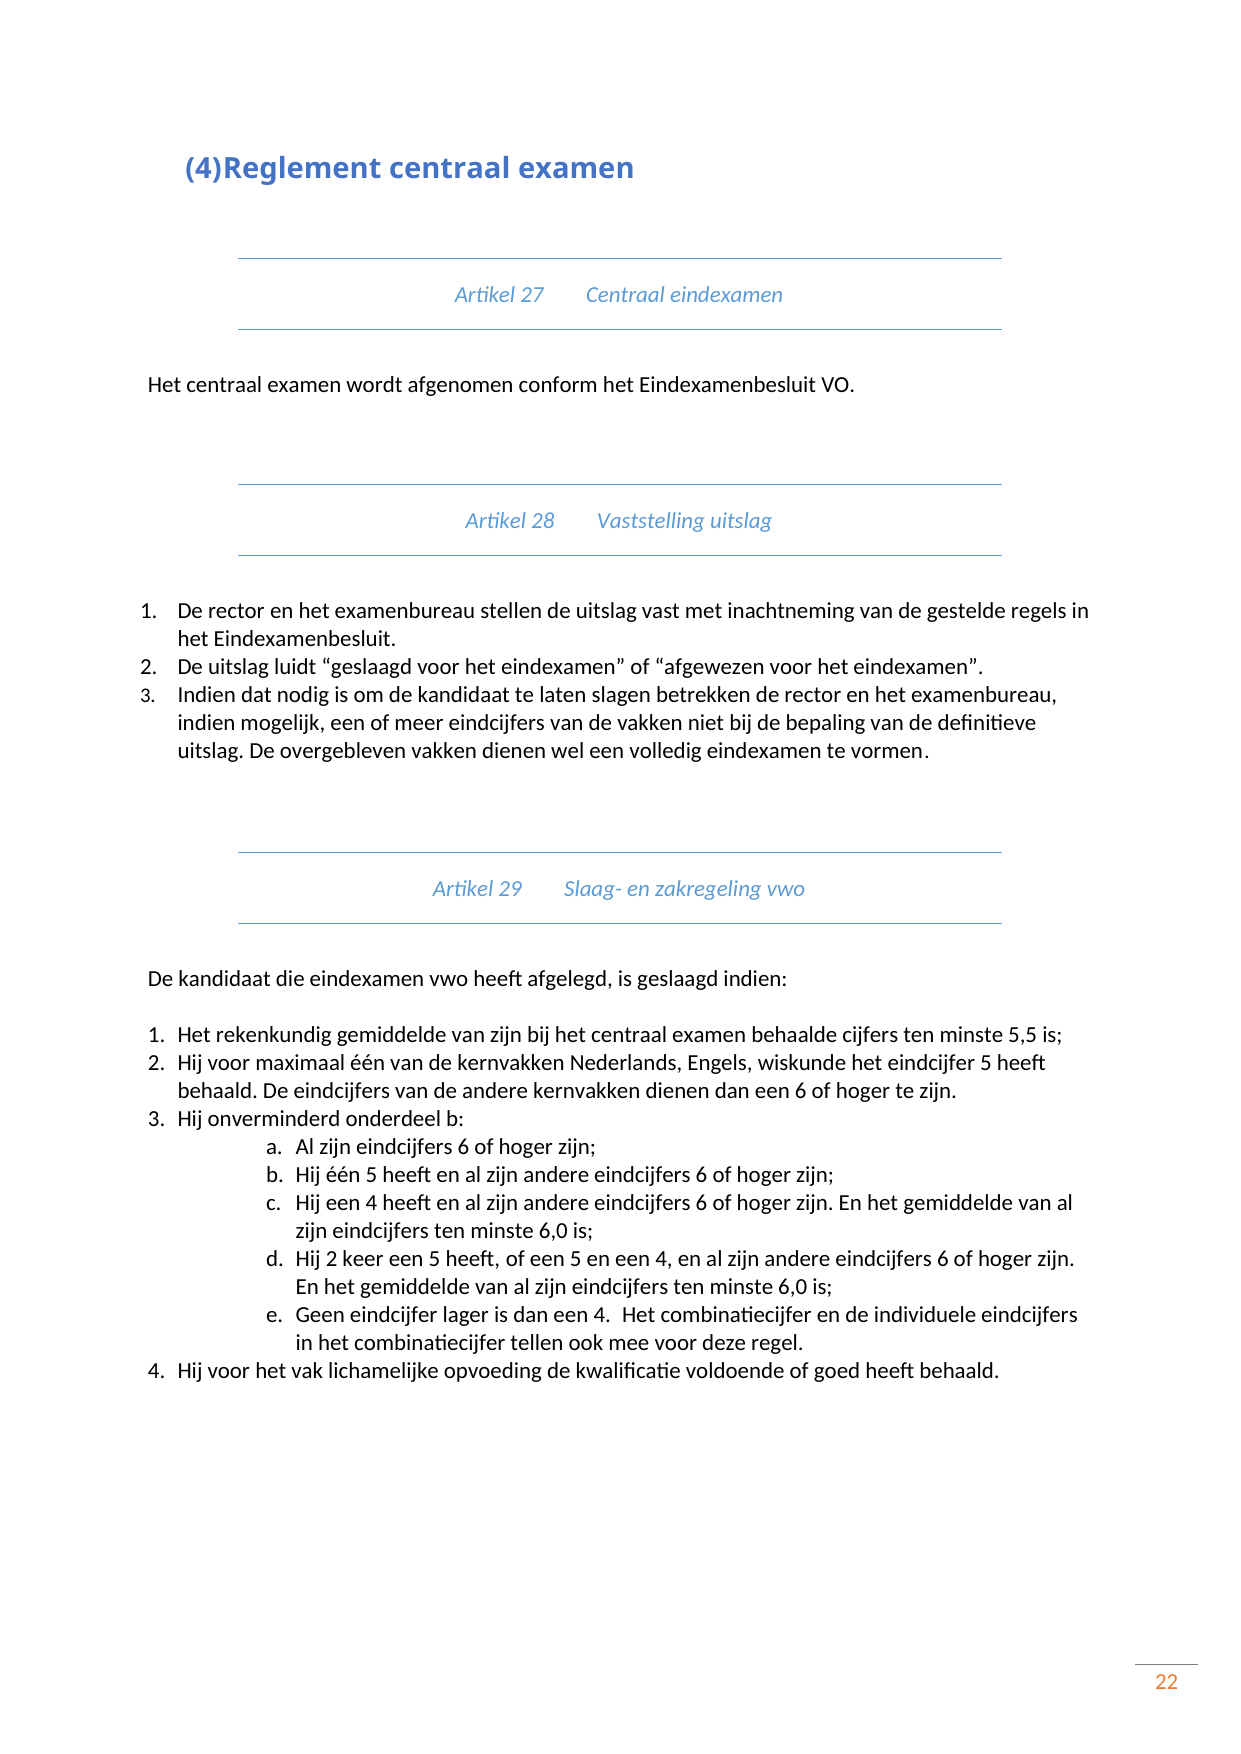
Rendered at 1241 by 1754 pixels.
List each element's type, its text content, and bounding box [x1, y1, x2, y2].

subtitle Artikel 28 Vaststelling uitslag [238, 485, 1002, 555]
subtitle Artikel 27 Centraal eindexamen [238, 259, 1002, 329]
subtitle Reglement centraal examen [185, 148, 1092, 187]
list Hij 2 keer een 5 heeft, of een 5 en een 4, en al zijn andere eindcijfers 6 of hoger zijn. En het gemiddelde van al zijn eindcijfers ten minste 6,0 is; [266, 1244, 1092, 1300]
list Hij één 5 heeft en al zijn andere eindcijfers 6 of hoger zijn; [266, 1160, 1092, 1188]
text Het centraal examen wordt afgenomen conform het Eindexamenbesluit VO. [148, 370, 1092, 398]
list Al zijn eindcijfers 6 of hoger zijn; [266, 1132, 1092, 1160]
list Hij voor het vak lichamelijke opvoeding de kwalificatie voldoende of goed heeft behaald. [148, 1356, 1092, 1384]
subtitle Artikel 29 Slaag- en zakregeling vwo [238, 853, 1002, 923]
list Indien dat nodig is om de kandidaat te laten slagen betrekken de rector en het examenbureau, indien mogelijk, een of meer eindcijfers van de vakken niet bij de bepaling van de definitieve uitslag. De overgebleven vakken dienen wel een volledig eindexamen te vormen. [140, 680, 1092, 764]
list Hij onverminderd onderdeel b: [148, 1104, 1092, 1132]
list Het rekenkundig gemiddelde van zijn bij het centraal examen behaalde cijfers ten minste 5,5 is; [148, 1020, 1092, 1048]
list De rector en het examenbureau stellen de uitslag vast met inachtneming van de gestelde regels in het Eindexamenbesluit. [140, 596, 1092, 652]
list Geen eindcijfer lager is dan een 4. Het combinatiecijfer en de individuele eindcijfers in het combinatiecijfer tellen ook mee voor deze regel. [266, 1300, 1092, 1356]
list Hij een 4 heeft en al zijn andere eindcijfers 6 of hoger zijn. En het gemiddelde van al zijn eindcijfers ten minste 6,0 is; [266, 1188, 1092, 1244]
list De uitslag luidt “geslaagd voor het eindexamen” of “afgewezen voor het eindexamen”. [140, 652, 1092, 680]
list De kandidaat die eindexamen vwo heeft afgelegd, is geslaagd indien: [148, 964, 1092, 992]
list Hij voor maximaal één van de kernvakken Nederlands, Engels, wiskunde het eindcijfer 5 heeft behaald. De eindcijfers van de andere kernvakken dienen dan een 6 of hoger te zijn. [148, 1048, 1092, 1104]
